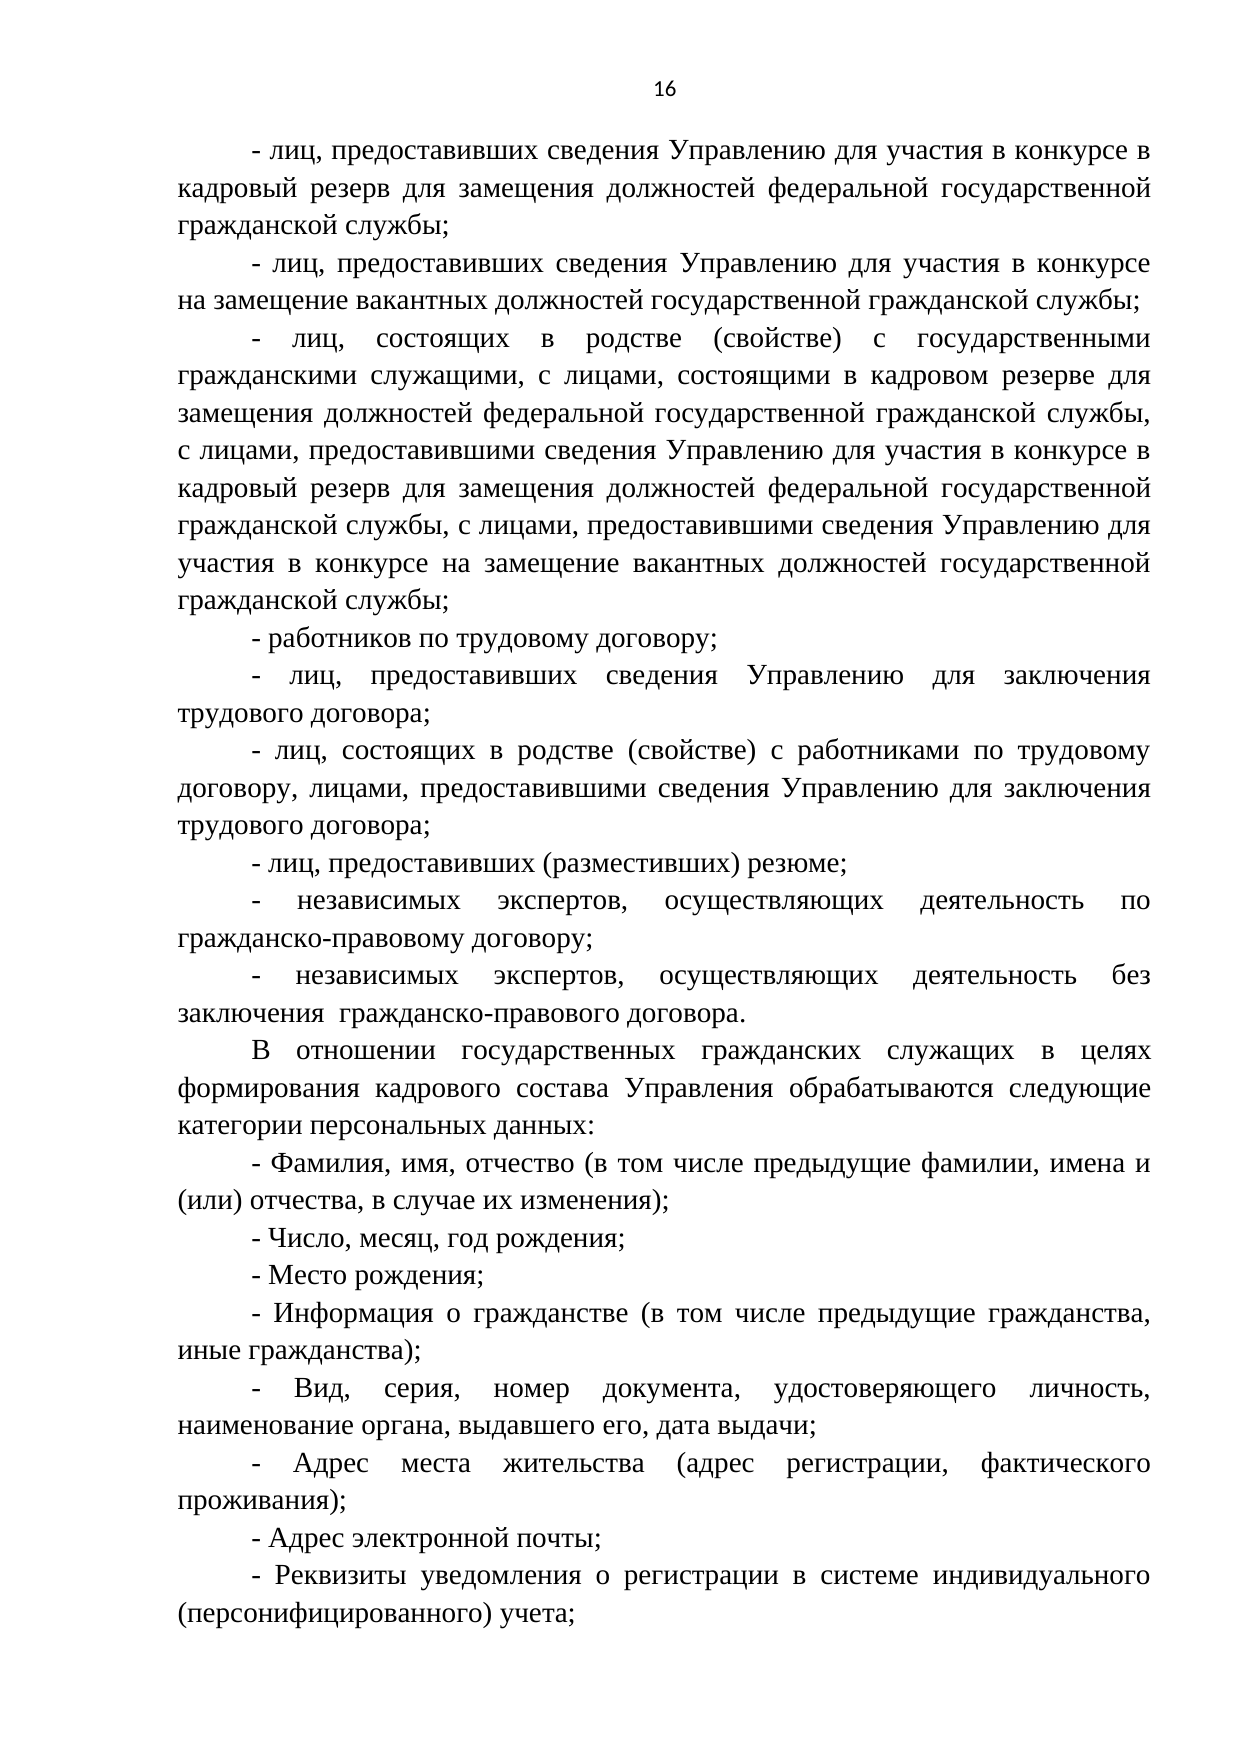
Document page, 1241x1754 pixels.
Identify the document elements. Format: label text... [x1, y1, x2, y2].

text - работников по трудовому договору; [177, 617, 1152, 655]
text В отношении государственных гражданских служащих в целях формирования кадрового состава Управления обрабатываются следующие категории персональных данных: [177, 1030, 1152, 1142]
text - Фамилия, имя, отчество (в том числе предыдущие фамилии, имена и (или) отчества, в случае их изменения); [177, 1142, 1152, 1217]
text - лиц, состоящих в родстве (свойстве) с государственными гражданскими служащими, с лицами, состоящими в кадровом резерве для замещения должностей федеральной государственной гражданской службы, с лицами, предоставившими сведения Управлению для участия в конкурсе в кадровый резерв для замещения должностей федеральной государственной гражданской службы, с лицами, предоставившими сведения Управлению для участия в конкурсе на замещение вакантных должностей государственной гражданской службы; [177, 317, 1152, 617]
text - независимых экспертов, осуществляющих деятельность по гражданско-правовому договору; [177, 880, 1152, 955]
text - лиц, предоставивших сведения Управлению для заключения трудового договора; [177, 655, 1152, 730]
text - Вид, серия, номер документа, удостоверяющего личность, наименование органа, выдавшего его, дата выдачи; [177, 1367, 1152, 1442]
text - лиц, предоставивших сведения Управлению для участия в конкурсе на замещение вакантных должностей государственной гражданской службы; [177, 242, 1152, 317]
text - Адрес электронной почты; [177, 1517, 1152, 1555]
text - лиц, предоставивших сведения Управлению для участия в конкурсе в кадровый резерв для замещения должностей федеральной государственной гражданской службы; [177, 130, 1152, 242]
text - лиц, предоставивших (разместивших) резюме; [177, 842, 1152, 880]
text - Информация о гражданстве (в том числе предыдущие гражданства, иные гражданства); [177, 1292, 1152, 1367]
text - лиц, состоящих в родстве (свойстве) с работниками по трудовому договору, лицами, предоставившими сведения Управлению для заключения трудового договора; [177, 730, 1152, 842]
text - Место рождения; [177, 1255, 1152, 1292]
text - независимых экспертов, осуществляющих деятельность без заключения гражданско-правового договора. [177, 955, 1152, 1030]
text - Реквизиты уведомления о регистрации в системе индивидуального (персонифицированного) учета; [177, 1555, 1152, 1630]
text - Число, месяц, год рождения; [177, 1217, 1152, 1255]
text - Адрес места жительства (адрес регистрации, фактического проживания); [177, 1442, 1152, 1517]
